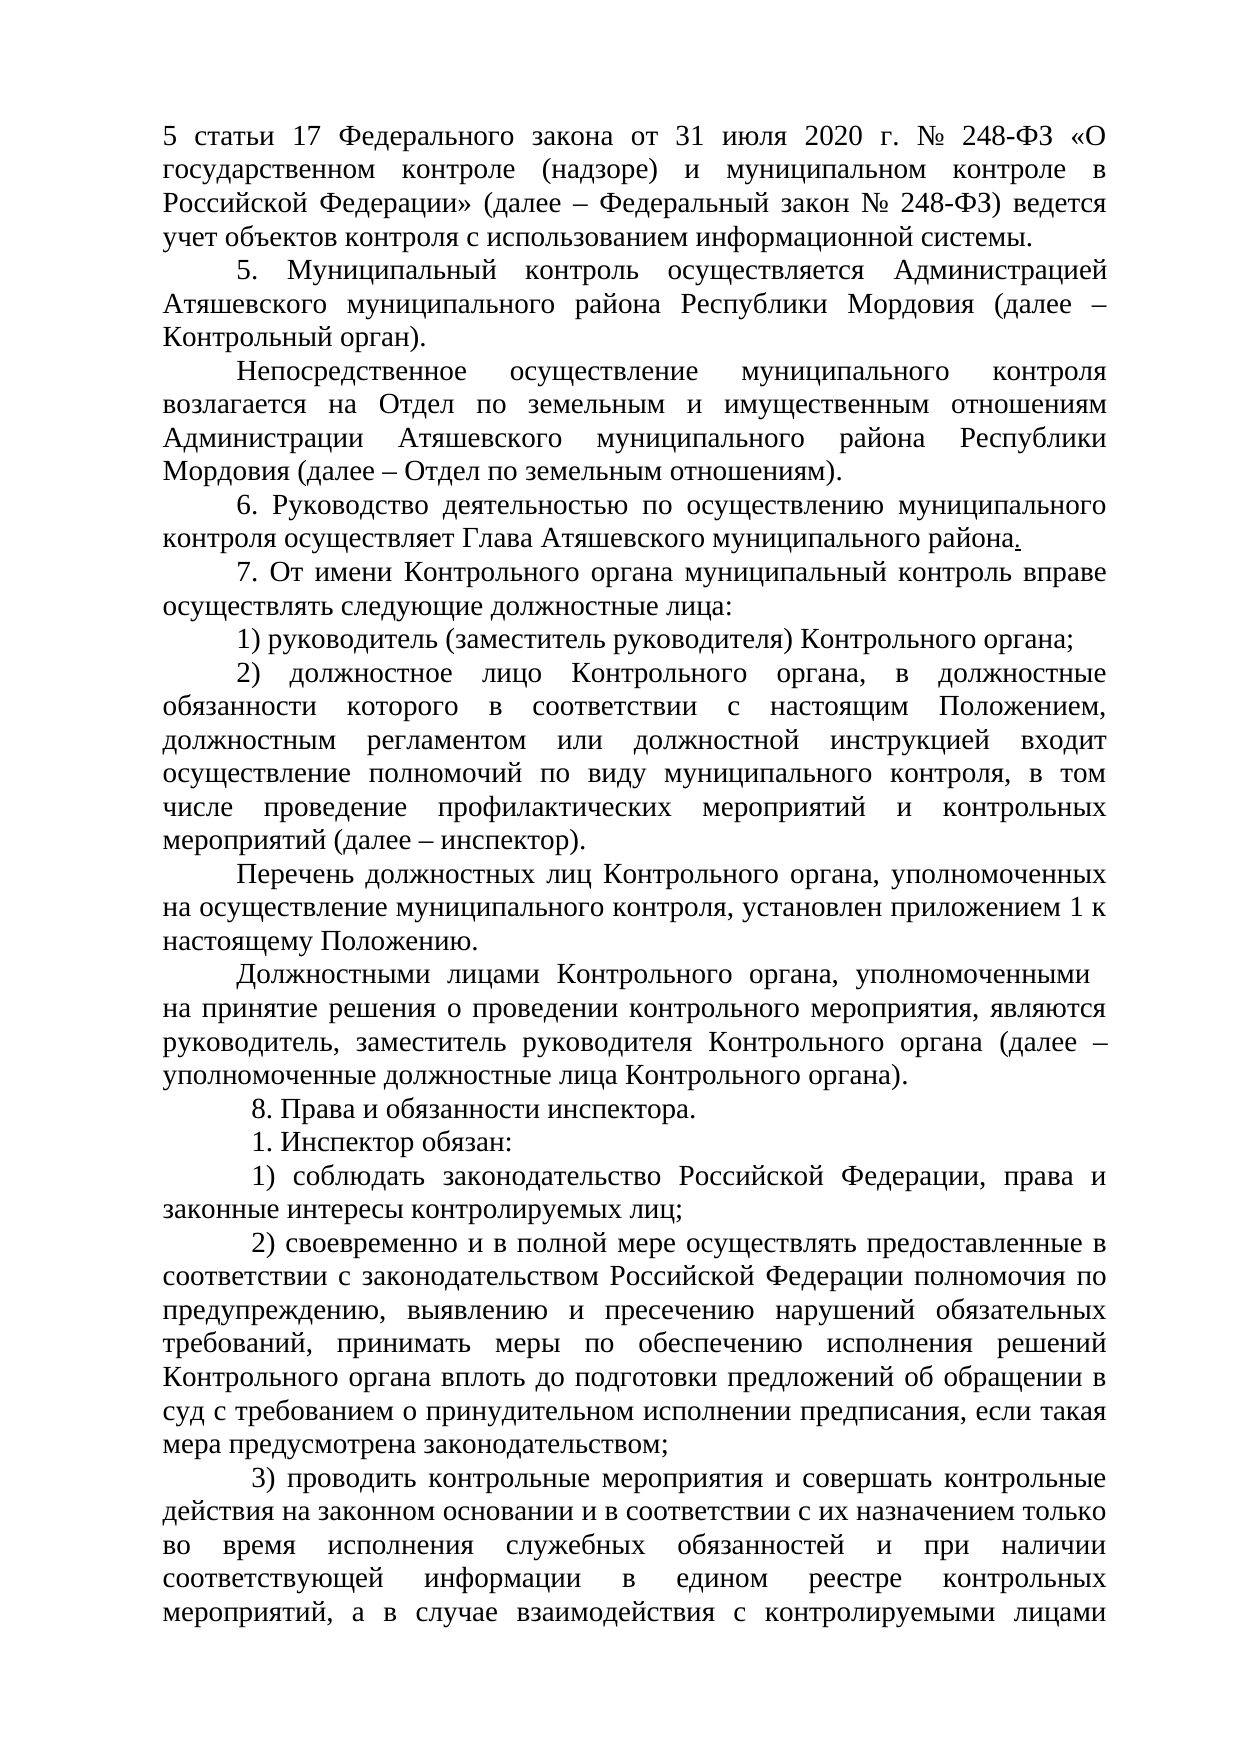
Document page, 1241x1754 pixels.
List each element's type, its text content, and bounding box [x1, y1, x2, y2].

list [162, 1460, 1107, 1627]
list 5. Муниципальный контроль осуществляется Администрацией Атяшевского муниципального района Республики Мордовия (далее – Контрольный орган). [162, 252, 1107, 353]
text 2) должностное лицо Контрольного органа, в должностные обязанности которого в соответствии с настоящим Положением, должностным регламентом или должностной инструкцией входит осуществление полномочий по виду муниципального контроля, в том числе проведение профилактических мероприятий и контрольных мероприятий (далее – инспектор). [162, 655, 1107, 856]
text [162, 118, 1107, 252]
list 1) соблюдать законодательство Российской Федерации, права и законные интересы контролируемых лиц; [162, 1158, 1107, 1225]
text Перечень должностных лиц Контрольного органа, уполномоченных на осуществление муниципального контроля, установлен приложением 1 к настоящему Положению. [162, 856, 1107, 957]
list 2) своевременно и в полной мере осуществлять предоставленные в соответствии с законодательством Российской Федерации полномочия по предупреждению, выявлению и пресечению нарушений обязательных требований, принимать меры по обеспечению исполнения решений Контрольного органа вплоть до подготовки предложений об обращении в суд с требованием о принудительном исполнении предписания, если такая мера предусмотрена законодательством; [162, 1225, 1107, 1460]
list 7. От имени Контрольного органа муниципальный контроль вправе осуществлять следующие должностные лица: [162, 554, 1107, 621]
list 8. Права и обязанности инспектора. [162, 1091, 1107, 1124]
text Должностными лицами Контрольного органа, уполномоченными на принятие решения о проведении контрольного мероприятия, являются руководитель, заместитель руководителя Контрольного органа (далее – уполномоченные должностные лица Контрольного органа). [162, 957, 1107, 1091]
list 6. Руководство деятельностью по осуществлению муниципального контроля осуществляет Глава Атяшевского муниципального района. [162, 487, 1107, 554]
list Непосредственное осуществление муниципального контроля возлагается на Отдел по земельным и имущественным отношениям Администрации Атяшевского муниципального района Республики Мордовия (далее – Отдел по земельным отношениям). [162, 353, 1107, 487]
list 1. Инспектор обязан: [162, 1124, 1107, 1158]
text 1) руководитель (заместитель руководителя) Контрольного органа; [162, 621, 1107, 655]
